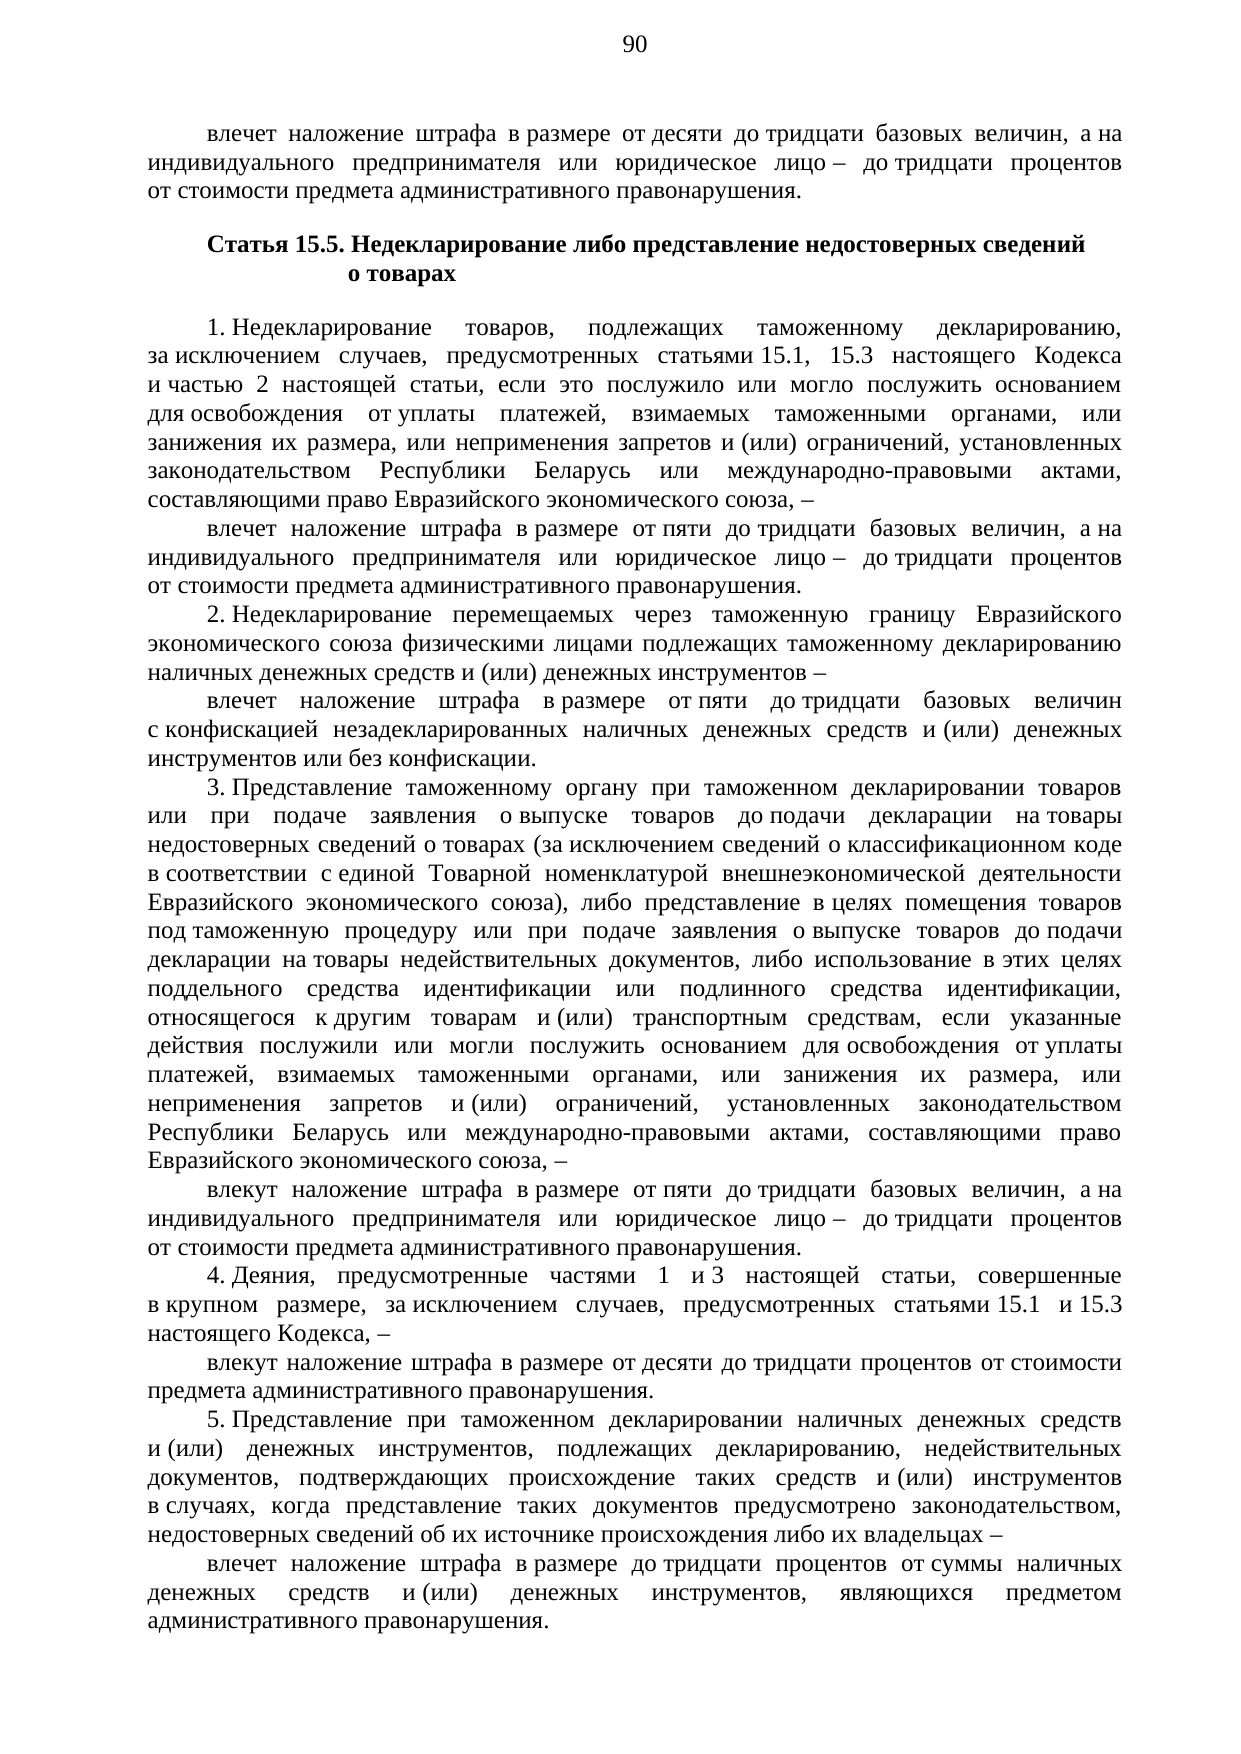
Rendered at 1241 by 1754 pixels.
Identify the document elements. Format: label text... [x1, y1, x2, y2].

text Статья 15.5. Недекларирование либо представление недостоверных сведений о товарах [207, 229, 1122, 287]
text 4. Деяния, предусмотренные частями 1 и 3 настоящей статьи, совершенные в крупном размере, за исключением случаев, предусмотренных статьями 15.1 и 15.3 настоящего Кодекса, – [147, 1261, 1122, 1347]
text влечет наложение штрафа в размере до тридцати процентов от суммы наличных денежных средств и (или) денежных инструментов, являющихся предметом административного правонарушения. [147, 1548, 1122, 1634]
text влечет наложение штрафа в размере от пяти до тридцати базовых величин с конфискацией незадекларированных наличных денежных средств и (или) денежных инструментов или без конфискации. [147, 686, 1122, 772]
text 1. Недекларирование товаров, подлежащих таможенному декларированию, за исключением случаев, предусмотренных статьями 15.1, 15.3 настоящего Кодекса и частью 2 настоящей статьи, если это послужило или могло послужить основанием для освобождения от уплаты платежей, взимаемых таможенными органами, или занижения их размера, или неприменения запретов и (или) ограничений, установленных законодательством Республики Беларусь или международно-правовыми актами, составляющими право Евразийского экономического союза, – [147, 312, 1122, 513]
text влечет наложение штрафа в размере от десяти до тридцати базовых величин, а на индивидуального предпринимателя или юридическое лицо – до тридцати процентов от стоимости предмета административного правонарушения. [147, 118, 1122, 204]
text влечет наложение штрафа в размере от пяти до тридцати базовых величин, а на индивидуального предпринимателя или юридическое лицо – до тридцати процентов от стоимости предмета административного правонарушения. [147, 513, 1122, 599]
text влекут наложение штрафа в размере от пяти до тридцати базовых величин, а на индивидуального предпринимателя или юридическое лицо – до тридцати процентов от стоимости предмета административного правонарушения. [147, 1174, 1122, 1261]
text 3. Представление таможенному органу при таможенном декларировании товаров или при подаче заявления о выпуске товаров до подачи декларации на товары недостоверных сведений о товарах (за исключением сведений о классификационном коде в соответствии с единой Товарной номенклатурой внешнеэкономической деятельности Евразийского экономического союза), либо представление в целях помещения товаров под таможенную процедуру или при подаче заявления о выпуске товаров до подачи декларации на товары недействительных документов, либо использование в этих целях поддельного средства идентификации или подлинного средства идентификации, относящегося к другим товарам и (или) транспортным средствам, если указанные действия послужили или могли послужить основанием для освобождения от уплаты платежей, взимаемых таможенными органами, или занижения их размера, или неприменения запретов и (или) ограничений, установленных законодательством Республики Беларусь или международно-правовыми актами, составляющими право Евразийского экономического союза, – [147, 772, 1122, 1174]
text 2. Недекларирование перемещаемых через таможенную границу Евразийского экономического союза физическими лицами подлежащих таможенному декларированию наличных денежных средств и (или) денежных инструментов – [147, 599, 1122, 686]
text 5. Представление при таможенном декларировании наличных денежных средств и (или) денежных инструментов, подлежащих декларированию, недействительных документов, подтверждающих происхождение таких средств и (или) инструментов в случаях, когда представление таких документов предусмотрено законодательством, недостоверных сведений об их источнике происхождения либо их владельцах – [147, 1404, 1122, 1548]
text влекут наложение штрафа в размере от десяти до тридцати процентов от стоимости предмета административного правонарушения. [147, 1347, 1122, 1404]
